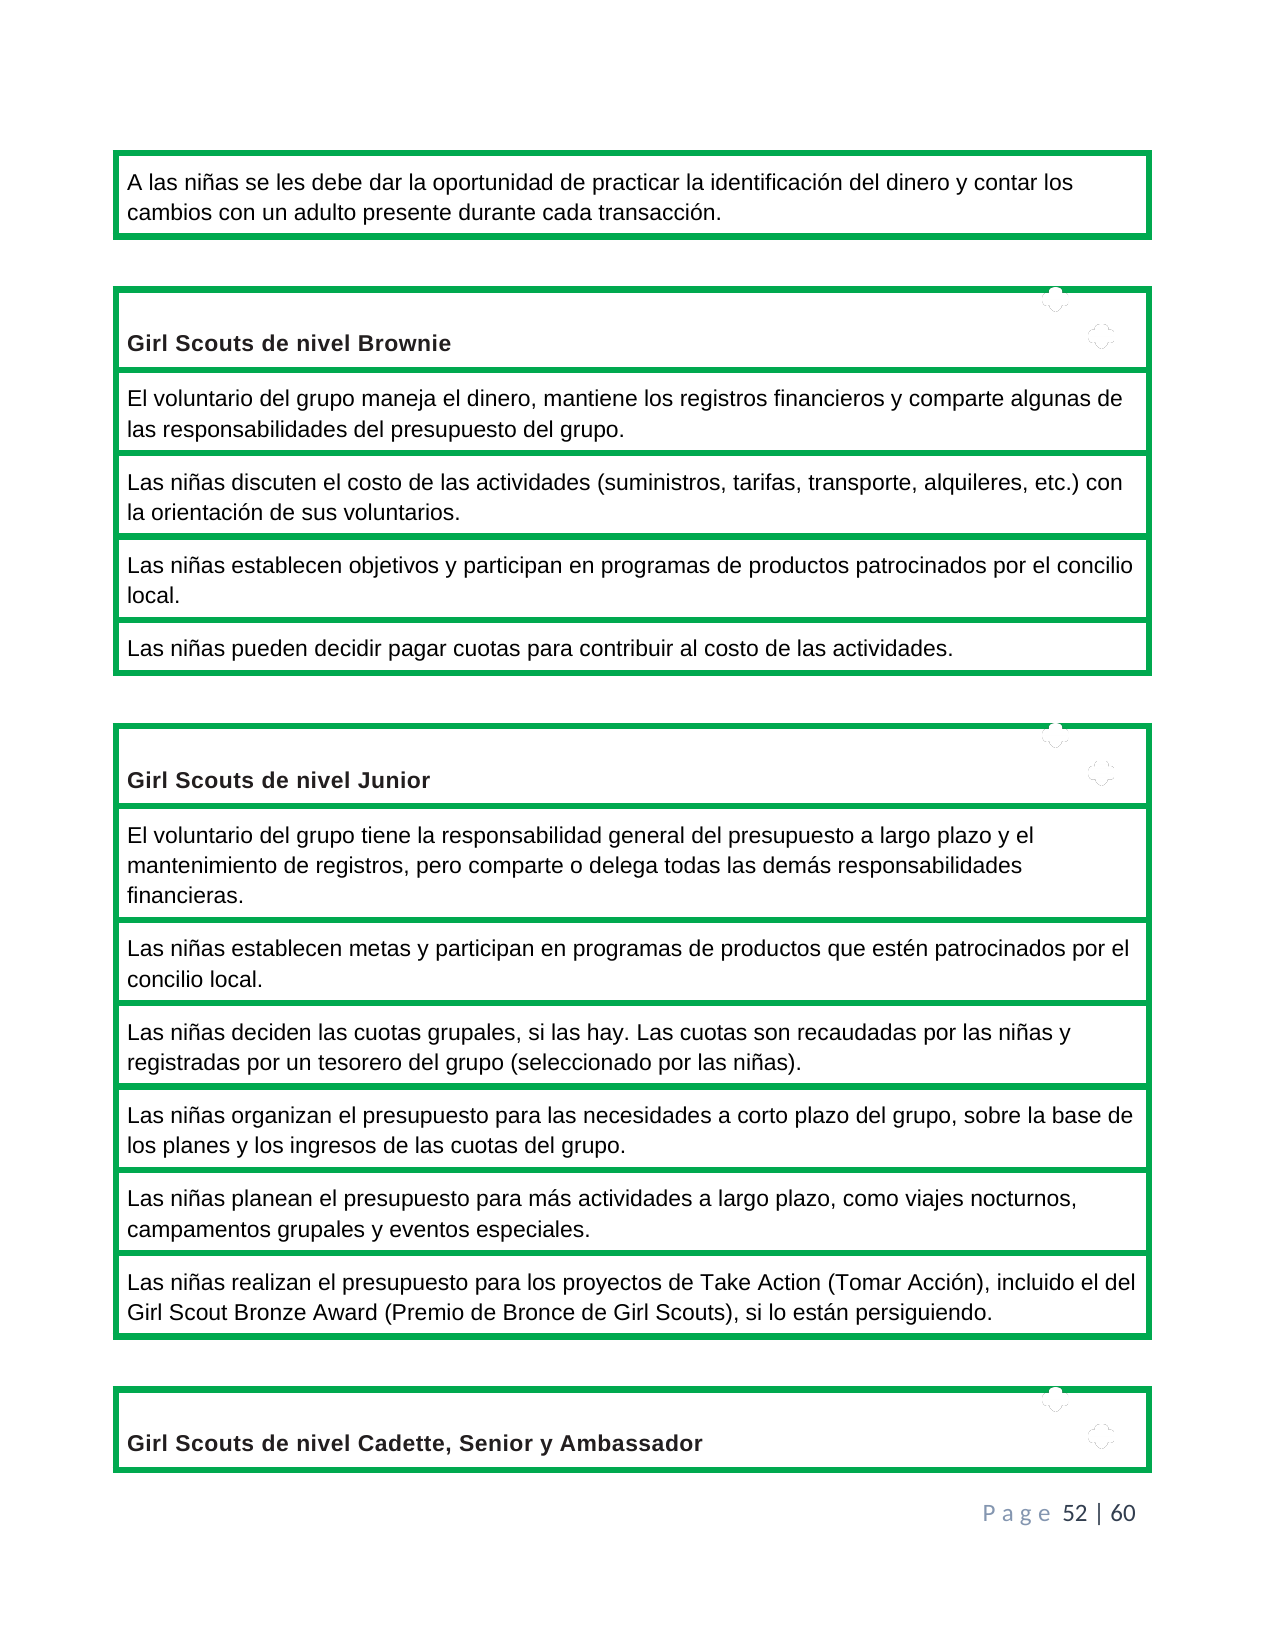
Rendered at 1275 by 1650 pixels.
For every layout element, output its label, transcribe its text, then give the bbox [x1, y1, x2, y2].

table_cell Las niñas deciden las cuotas grupales, si las hay. Las cuotas son recaudadas por las niñas y registradas por un tesorero del grupo (seleccionado por las niñas). [119, 1006, 1146, 1083]
table_cell Las niñas establecen objetivos y participan en programas de productos patrocinados por el concilio local. [119, 540, 1146, 617]
table_cell Las niñas discuten el costo de las actividades (suministros, tarifas, transporte, alquileres, etc.) con la orientación de sus voluntarios. [119, 456, 1146, 533]
table_header Girl Scouts de nivel Junior [119, 729, 1146, 803]
table_cell El voluntario del grupo tiene la responsabilidad general del presupuesto a largo plazo y el mantenimiento de registros, pero comparte o delega todas las demás responsabilidades financieras. [119, 809, 1146, 917]
table_cell Las niñas planean el presupuesto para más actividades a largo plazo, como viajes nocturnos, campamentos grupales y eventos especiales. [119, 1173, 1146, 1250]
table_cell Las niñas pueden decidir pagar cuotas para contribuir al costo de las actividades. [119, 623, 1146, 670]
table_cell Las niñas realizan el presupuesto para los proyectos de Take Action (Tomar Acción), incluido el del Girl Scout Bronze Award (Premio de Bronce de Girl Scouts), si lo están persiguiendo. [119, 1256, 1146, 1333]
table_header Girl Scouts de nivel Brownie [119, 293, 1146, 367]
table_cell Las niñas establecen metas y participan en programas de productos que estén patrocinados por el concilio local. [119, 923, 1146, 1000]
table_cell El voluntario del grupo maneja el dinero, mantiene los registros financieros y comparte algunas de las responsabilidades del presupuesto del grupo. [119, 373, 1146, 450]
table_header Girl Scouts de nivel Cadette, Senior y Ambassador [119, 1393, 1146, 1467]
table_cell Las niñas organizan el presupuesto para las necesidades a corto plazo del grupo, sobre la base de los planes y los ingresos de las cuotas del grupo. [119, 1090, 1146, 1167]
table_cell A las niñas se les debe dar la oportunidad de practicar la identificación del dinero y contar los cambios con un adulto presente durante cada transacción. [119, 156, 1146, 233]
